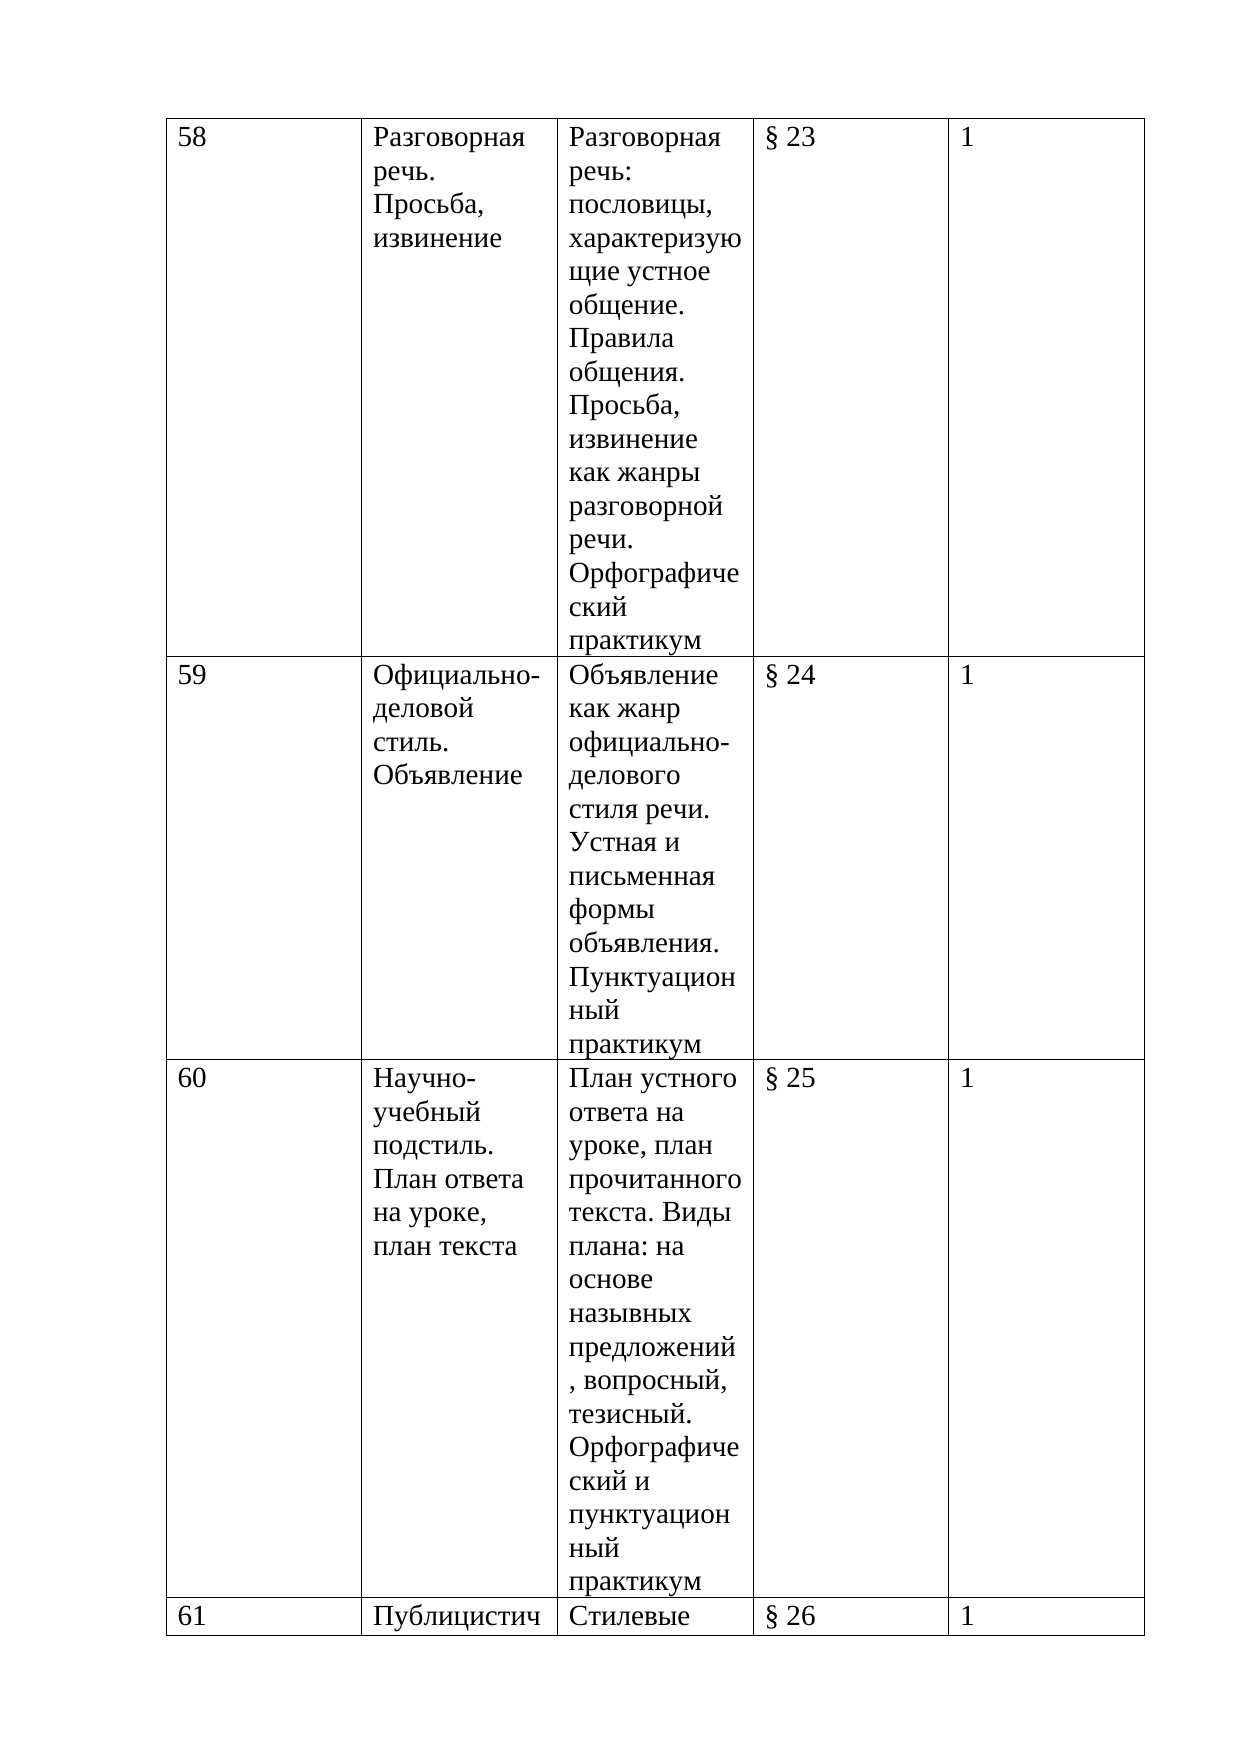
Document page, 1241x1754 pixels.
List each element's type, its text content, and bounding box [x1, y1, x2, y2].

table_cell Разговорная речь. Просьба, извинение [362, 119, 557, 656]
table_cell 59 [167, 657, 361, 1059]
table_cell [558, 1598, 753, 1635]
table_cell Разговорная речь: пословицы, характеризующие устное общение. Правила общения. Просьба, извинение как жанры разговорной речи. Орфографический практикум [558, 119, 753, 656]
table_cell 1 [949, 119, 1144, 656]
table_cell § 23 [754, 119, 948, 656]
table_cell § 25 [754, 1060, 948, 1597]
table_cell 58 [167, 119, 361, 656]
table_cell 1 [949, 1598, 1144, 1635]
table_cell 1 [949, 1060, 1144, 1597]
table_cell План устного ответа на уроке, план прочитанного текста. Виды плана: на основе назывных предложений, вопросный, тезисный. Орфографический и пунктуационный практикум [558, 1060, 753, 1597]
table_cell § 26 [754, 1598, 948, 1635]
table_cell Научно-учебный подстиль. План ответа на уроке, план текста [362, 1060, 557, 1597]
table_cell Объявление как жанр официально-делового стиля речи. Устная и письменная формы объявления. Пунктуационный практикум [558, 657, 753, 1059]
table_cell 61 [167, 1598, 361, 1635]
table_cell 1 [949, 657, 1144, 1059]
table_cell 60 [167, 1060, 361, 1597]
table_cell § 24 [754, 657, 948, 1059]
table_cell Официально-деловой стиль. Объявление [362, 657, 557, 1059]
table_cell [362, 1598, 557, 1635]
